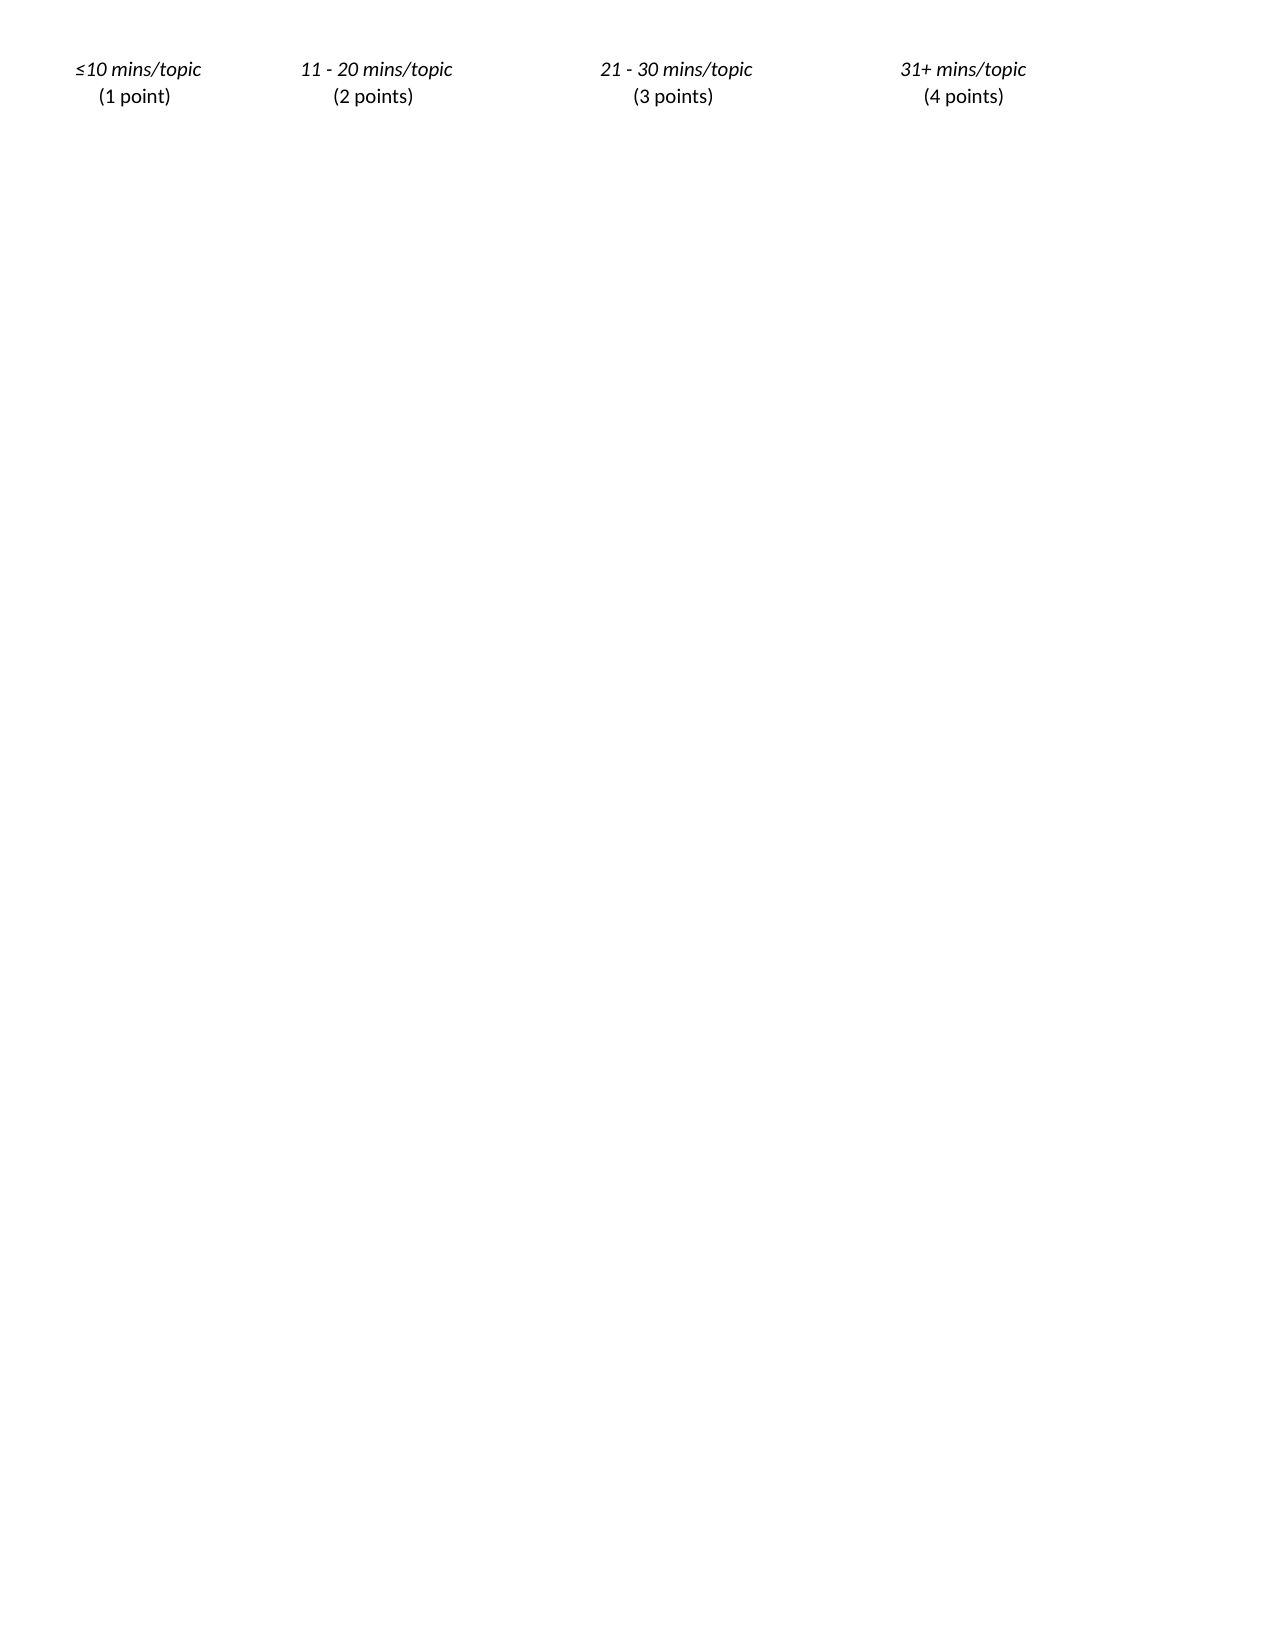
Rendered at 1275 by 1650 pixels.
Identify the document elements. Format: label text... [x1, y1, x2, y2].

text ≤10 mins/topic 11 - 20 mins/topic 21 - 30 mins/topic 31+ mins/topic (1 point) (2 points) (3 points) (4 points) [75, 56, 1200, 109]
